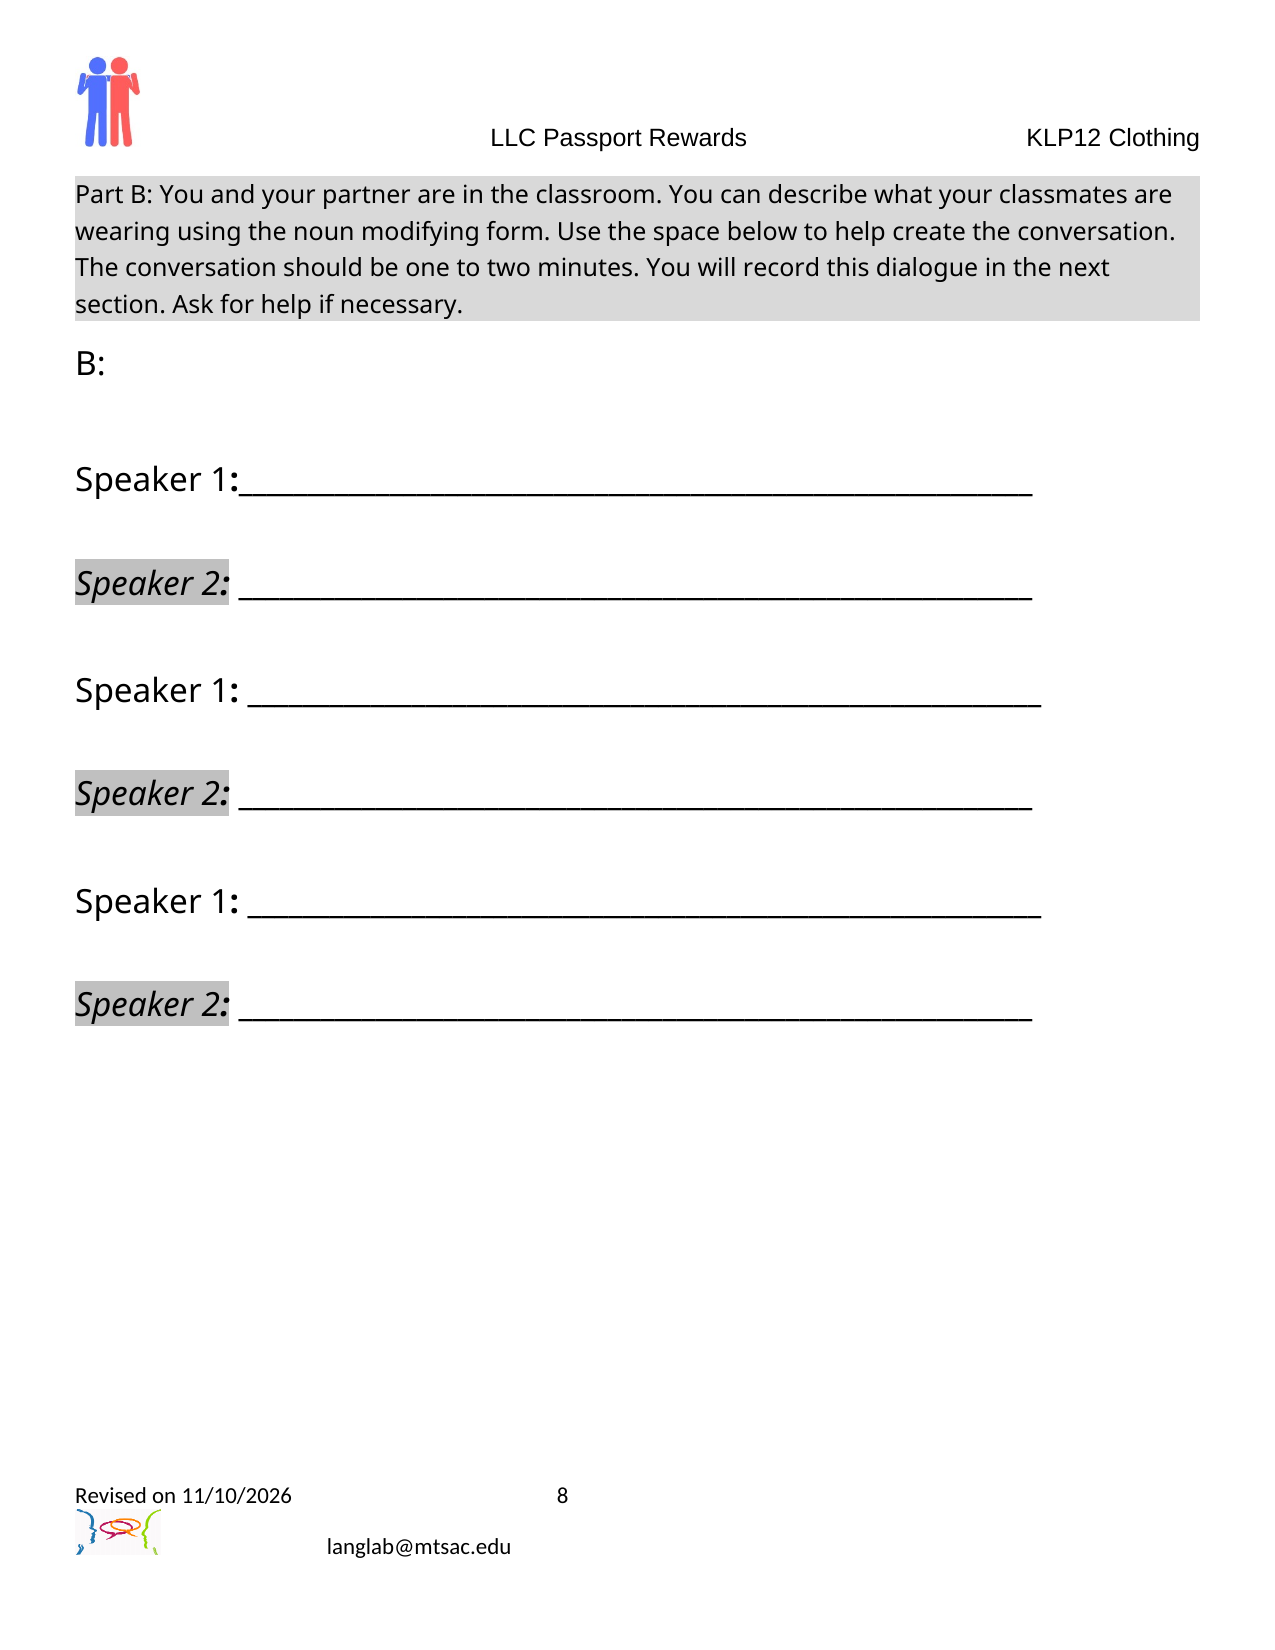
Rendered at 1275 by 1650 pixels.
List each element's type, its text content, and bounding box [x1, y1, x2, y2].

picture [75, 1509, 161, 1555]
list Speaker 1:__________________________________________________________ [75, 456, 1200, 501]
text Speaker 2: __________________________________________________________ [229, 981, 1200, 1026]
list Speaker 1: __________________________________________________________ [75, 667, 1200, 712]
text B: [75, 340, 1200, 386]
list Speaker 1: __________________________________________________________ [75, 878, 1200, 923]
text Speaker 2: __________________________________________________________ [229, 770, 1200, 816]
picture [75, 56, 141, 147]
text Part B: You and your partner are in the classroom. You can describe what your classmates are wearing using the noun modifying form. Use the space below to help create the conversation. The conversation should be one to two minutes. You will record this dialogue in the next section. Ask for help if necessary. [75, 176, 1200, 321]
text Speaker 2: __________________________________________________________ [229, 559, 1200, 605]
